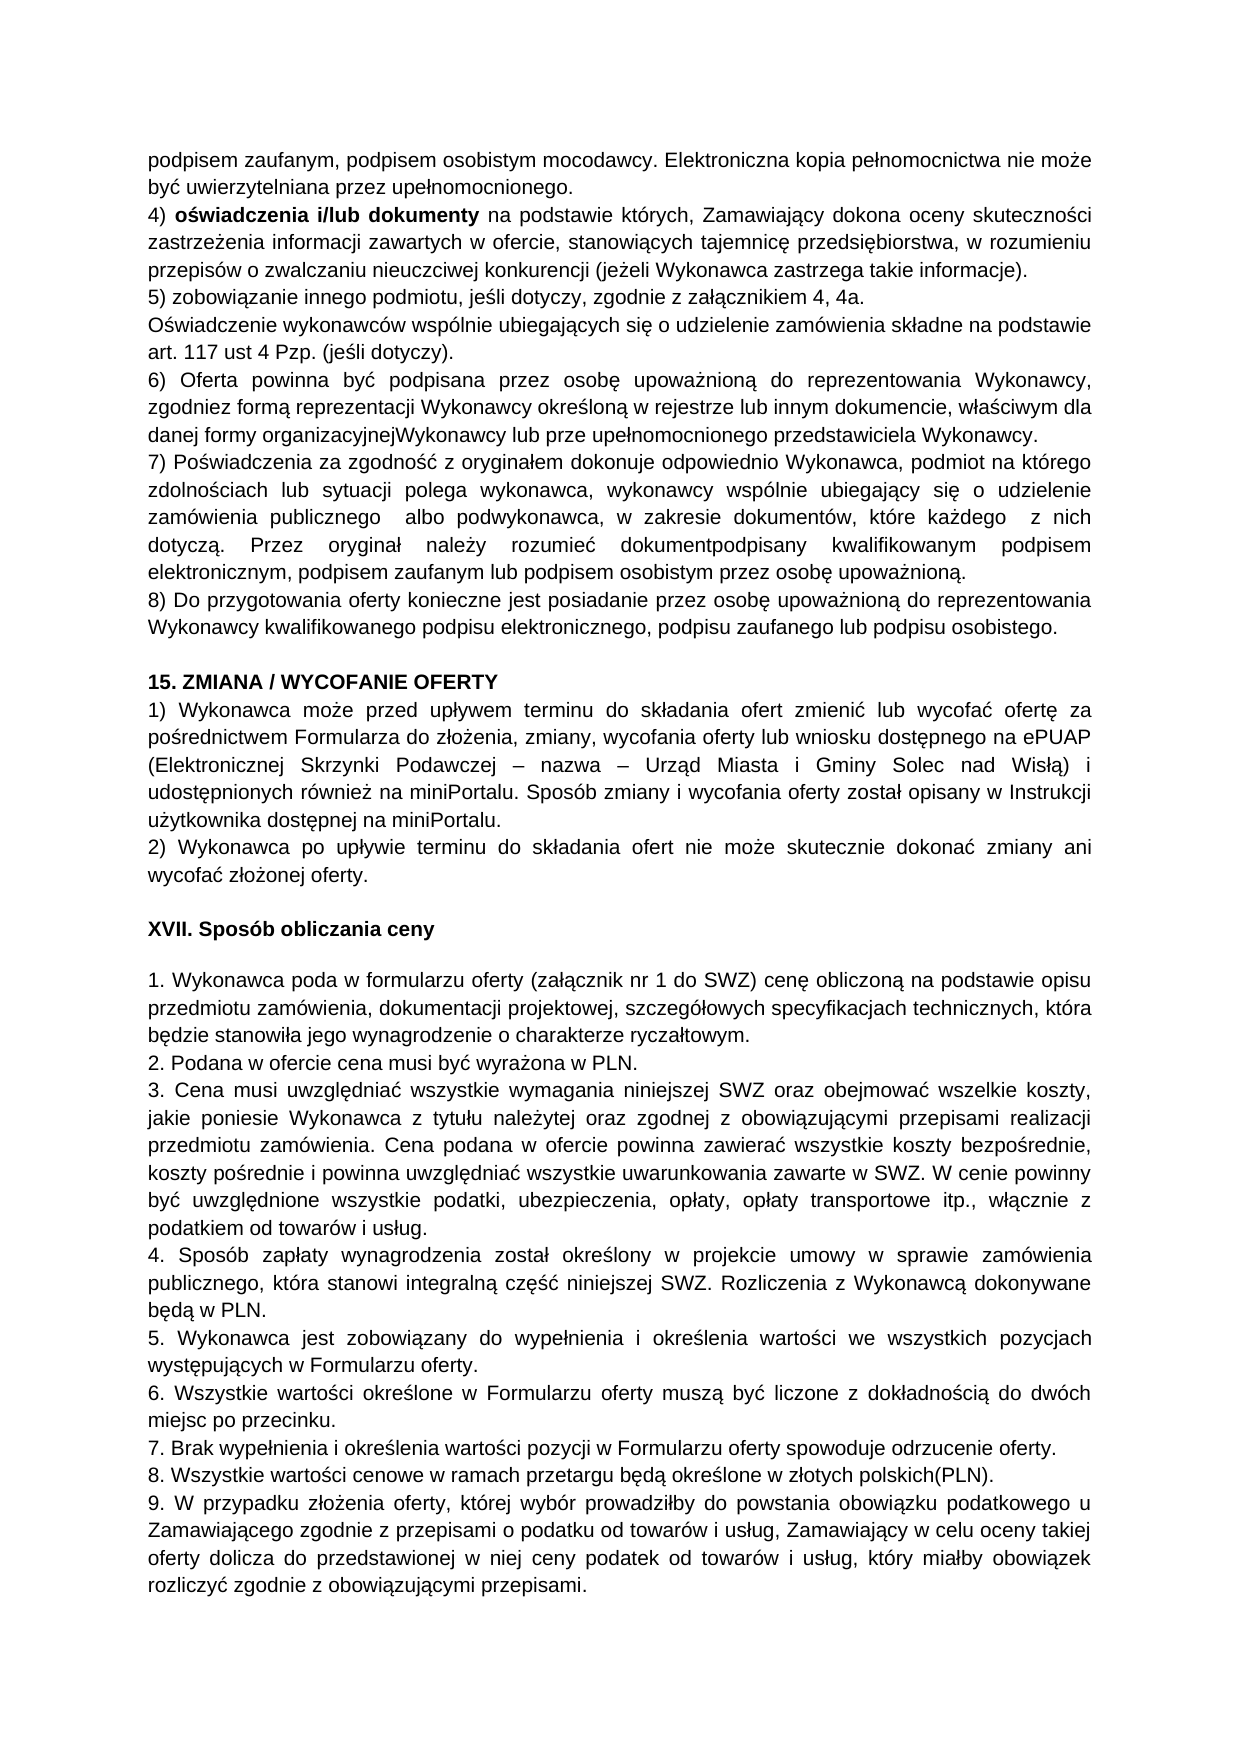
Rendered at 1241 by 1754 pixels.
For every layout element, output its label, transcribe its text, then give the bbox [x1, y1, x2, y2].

text Oświadczenie wykonawców wspólnie ubiegających się o udzielenie zamówienia składne na podstawie art. 117 ust 4 Pzp. (jeśli dotyczy). [148, 313, 1093, 364]
text 2) Wykonawca po upływie terminu do składania ofert nie może skutecznie dokonać zmiany ani wycofać złożonej oferty. [148, 835, 1093, 887]
text 4) oświadczenia i/lub dokumenty na podstawie których, Zamawiający dokona oceny skuteczności zastrzeżenia informacji zawartych w ofercie, stanowiących tajemnicę przedsiębiorstwa, w rozumieniu przepisów o zwalczaniu nieuczciwej konkurencji (jeżeli Wykonawca zastrzega takie informacje). [148, 203, 1093, 282]
text 8. Wszystkie wartości cenowe w ramach przetargu będą określone w złotych polskich(PLN). [148, 1463, 1093, 1487]
text 5. Wykonawca jest zobowiązany do wypełnienia i określenia wartości we wszystkich pozycjach występujących w Formularzu oferty. [148, 1325, 1093, 1377]
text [148, 148, 1093, 199]
text 6) Oferta powinna być podpisana przez osobę upoważnioną do reprezentowania Wykonawcy, zgodniez formą reprezentacji Wykonawcy określoną w rejestrze lub innym dokumencie, właściwym dla danej formy organizacyjnejWykonawcy lub prze upełnomocnionego przedstawiciela Wykonawcy. [148, 368, 1093, 447]
text 9. W przypadku złożenia oferty, której wybór prowadziłby do powstania obowiązku podatkowego u Zamawiającego zgodnie z przepisami o podatku od towarów i usług, Zamawiający w celu oceny takiej oferty dolicza do przedstawionej w niej ceny podatek od towarów i usług, który miałby obowiązek rozliczyć zgodnie z obowiązującymi przepisami. [148, 1490, 1093, 1597]
text 6. Wszystkie wartości określone w Formularzu oferty muszą być liczone z dokładnością do dwóch miejsc po przecinku. [148, 1380, 1093, 1432]
text 7) Poświadczenia za zgodność z oryginałem dokonuje odpowiednio Wykonawca, podmiot na którego zdolnościach lub sytuacji polega wykonawca, wykonawcy wspólnie ubiegający się o udzielenie zamówienia publicznego albo podwykonawca, w zakresie dokumentów, które każdego z nich dotyczą. Przez oryginał należy rozumieć dokumentpodpisany kwalifikowanym podpisem elektronicznym, podpisem zaufanym lub podpisem osobistym przez osobę upoważnioną. [148, 450, 1093, 584]
text 8) Do przygotowania oferty konieczne jest posiadanie przez osobę upoważnioną do reprezentowania Wykonawcy kwalifikowanego podpisu elektronicznego, podpisu zaufanego lub podpisu osobistego. [148, 588, 1093, 639]
text 5) zobowiązanie innego podmiotu, jeśli dotyczy, zgodnie z załącznikiem 4, 4a. [148, 285, 1093, 309]
text 1. Wykonawca poda w formularzu oferty (załącznik nr 1 do SWZ) cenę obliczoną na podstawie opisu przedmiotu zamówienia, dokumentacji projektowej, szczegółowych specyfikacjach technicznych, która będzie stanowiła jego wynagrodzenie o charakterze ryczałtowym. [148, 968, 1093, 1047]
text 7. Brak wypełnienia i określenia wartości pozycji w Formularzu oferty spowoduje odrzucenie oferty. [148, 1435, 1093, 1459]
text 2. Podana w ofercie cena musi być wyrażona w PLN. [148, 1050, 1093, 1074]
text 1) Wykonawca może przed upływem terminu do składania ofert zmienić lub wycofać ofertę za pośrednictwem Formularza do złożenia, zmiany, wycofania oferty lub wniosku dostępnego na ePUAP (Elektronicznej Skrzynki Podawczej – nazwa – Urząd Miasta i Gminy Solec nad Wisłą) i udostępnionych również na miniPortalu. Sposób zmiany i wycofania oferty został opisany w Instrukcji użytkownika dostępnej na miniPortalu. [148, 698, 1093, 832]
text 3. Cena musi uwzględniać wszystkie wymagania niniejszej SWZ oraz obejmować wszelkie koszty, jakie poniesie Wykonawca z tytułu należytej oraz zgodnej z obowiązującymi przepisami realizacji przedmiotu zamówienia. Cena podana w ofercie powinna zawierać wszystkie koszty bezpośrednie, koszty pośrednie i powinna uwzględniać wszystkie uwarunkowania zawarte w SWZ. W cenie powinny być uwzględnione wszystkie podatki, ubezpieczenia, opłaty, opłaty transportowe itp., włącznie z podatkiem od towarów i usług. [148, 1078, 1093, 1239]
text 15. ZMIANA / WYCOFANIE OFERTY [148, 670, 1093, 694]
text XVII. Sposób obliczania ceny [148, 916, 1093, 940]
text 4. Sposób zapłaty wynagrodzenia został określony w projekcie umowy w sprawie zamówienia publicznego, która stanowi integralną część niniejszej SWZ. Rozliczenia z Wykonawcą dokonywane będą w PLN. [148, 1243, 1093, 1322]
